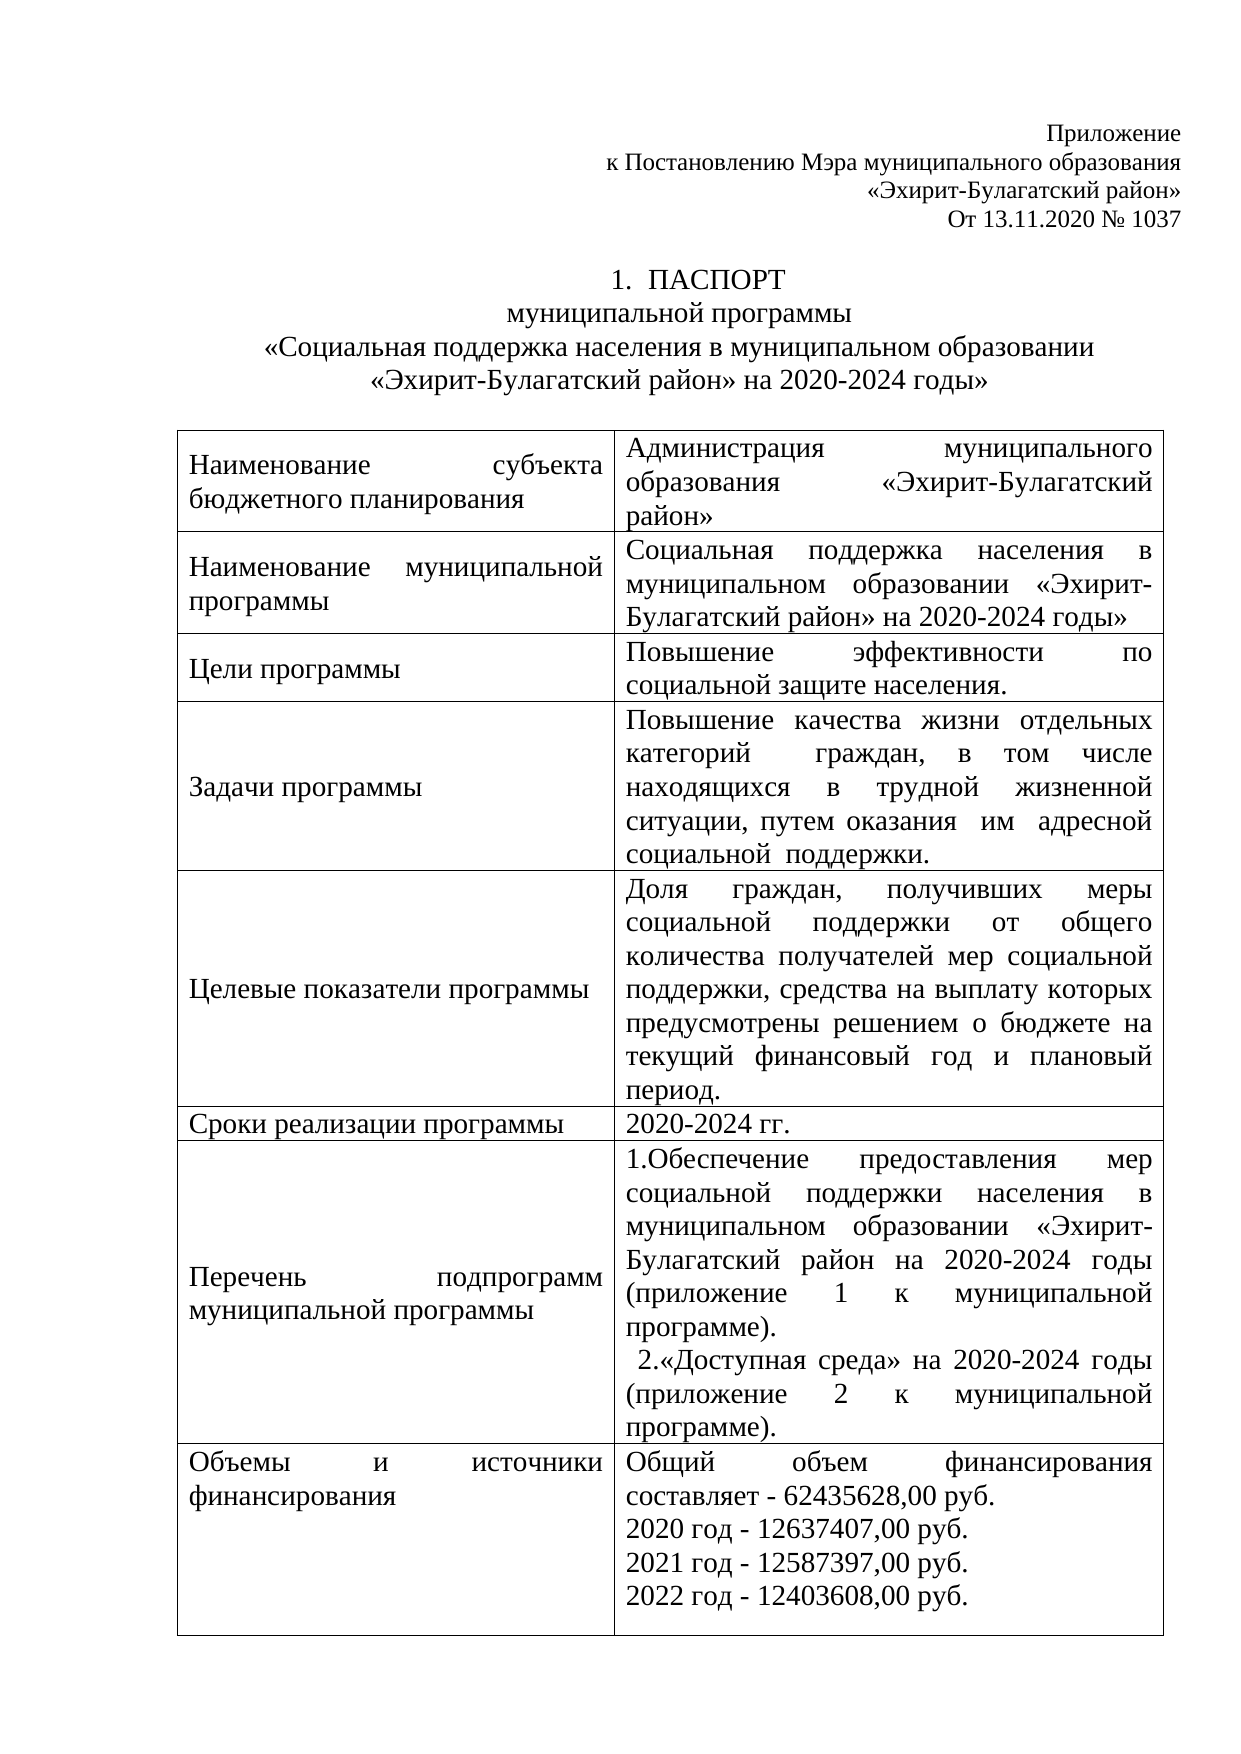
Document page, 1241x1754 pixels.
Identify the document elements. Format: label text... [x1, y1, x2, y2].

table_cell Повышение качества жизни отдельных категорий граждан, в том числе находящихся в трудной жизненной ситуации, путем оказания им адресной социальной поддержки. [615, 702, 1163, 870]
text «Эхирит-Булагатский район» [177, 176, 1181, 204]
text к Постановлению Мэра муниципального образования [177, 147, 1181, 176]
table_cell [615, 1444, 1163, 1635]
table_cell Цели программы [178, 634, 614, 701]
table_cell 1.Обеспечение предоставления мер социальной поддержки населения в муниципальном образовании «Эхирит-Булагатский район на 2020-2024 годы (приложение 1 к муниципальной программе). 2.«Доступная среда» на 2020-2024 годы (приложение 2 к муниципальной программе). [615, 1141, 1163, 1443]
table_cell Целевые показатели программы [178, 871, 614, 1106]
table_cell Сроки реализации программы [178, 1107, 614, 1140]
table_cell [178, 1444, 614, 1635]
text «Социальная поддержка населения в муниципальном образовании [177, 329, 1181, 362]
text «Эхирит-Булагатский район» на 2020-2024 годы» [177, 362, 1181, 396]
table_cell 2020-2024 гг. [615, 1107, 1163, 1140]
text От 13.11.2020 № 1037 [177, 204, 1181, 233]
table_header Администрация муниципального образования «Эхирит-Булагатский район» [615, 431, 1163, 531]
list ПАСПОРТ [215, 262, 1181, 295]
table_cell Повышение эффективности по социальной защите населения. [615, 634, 1163, 701]
table_cell Задачи программы [178, 702, 614, 870]
table_cell Доля граждан, получивших меры социальной поддержки от общего количества получателей мер социальной поддержки, средства на выплату которых предусмотрены решением о бюджете на текущий финансовый год и плановый период. [615, 871, 1163, 1106]
text муниципальной программы [177, 295, 1181, 329]
text Приложение [177, 118, 1181, 147]
table_header Наименование субъекта бюджетного планирования [178, 431, 614, 531]
table_cell Социальная поддержка населения в муниципальном образовании «Эхирит-Булагатский район» на 2020-2024 годы» [615, 532, 1163, 633]
table_cell Перечень подпрограмм муниципальной программы [178, 1141, 614, 1443]
table_cell Наименование муниципальной программы [178, 532, 614, 633]
